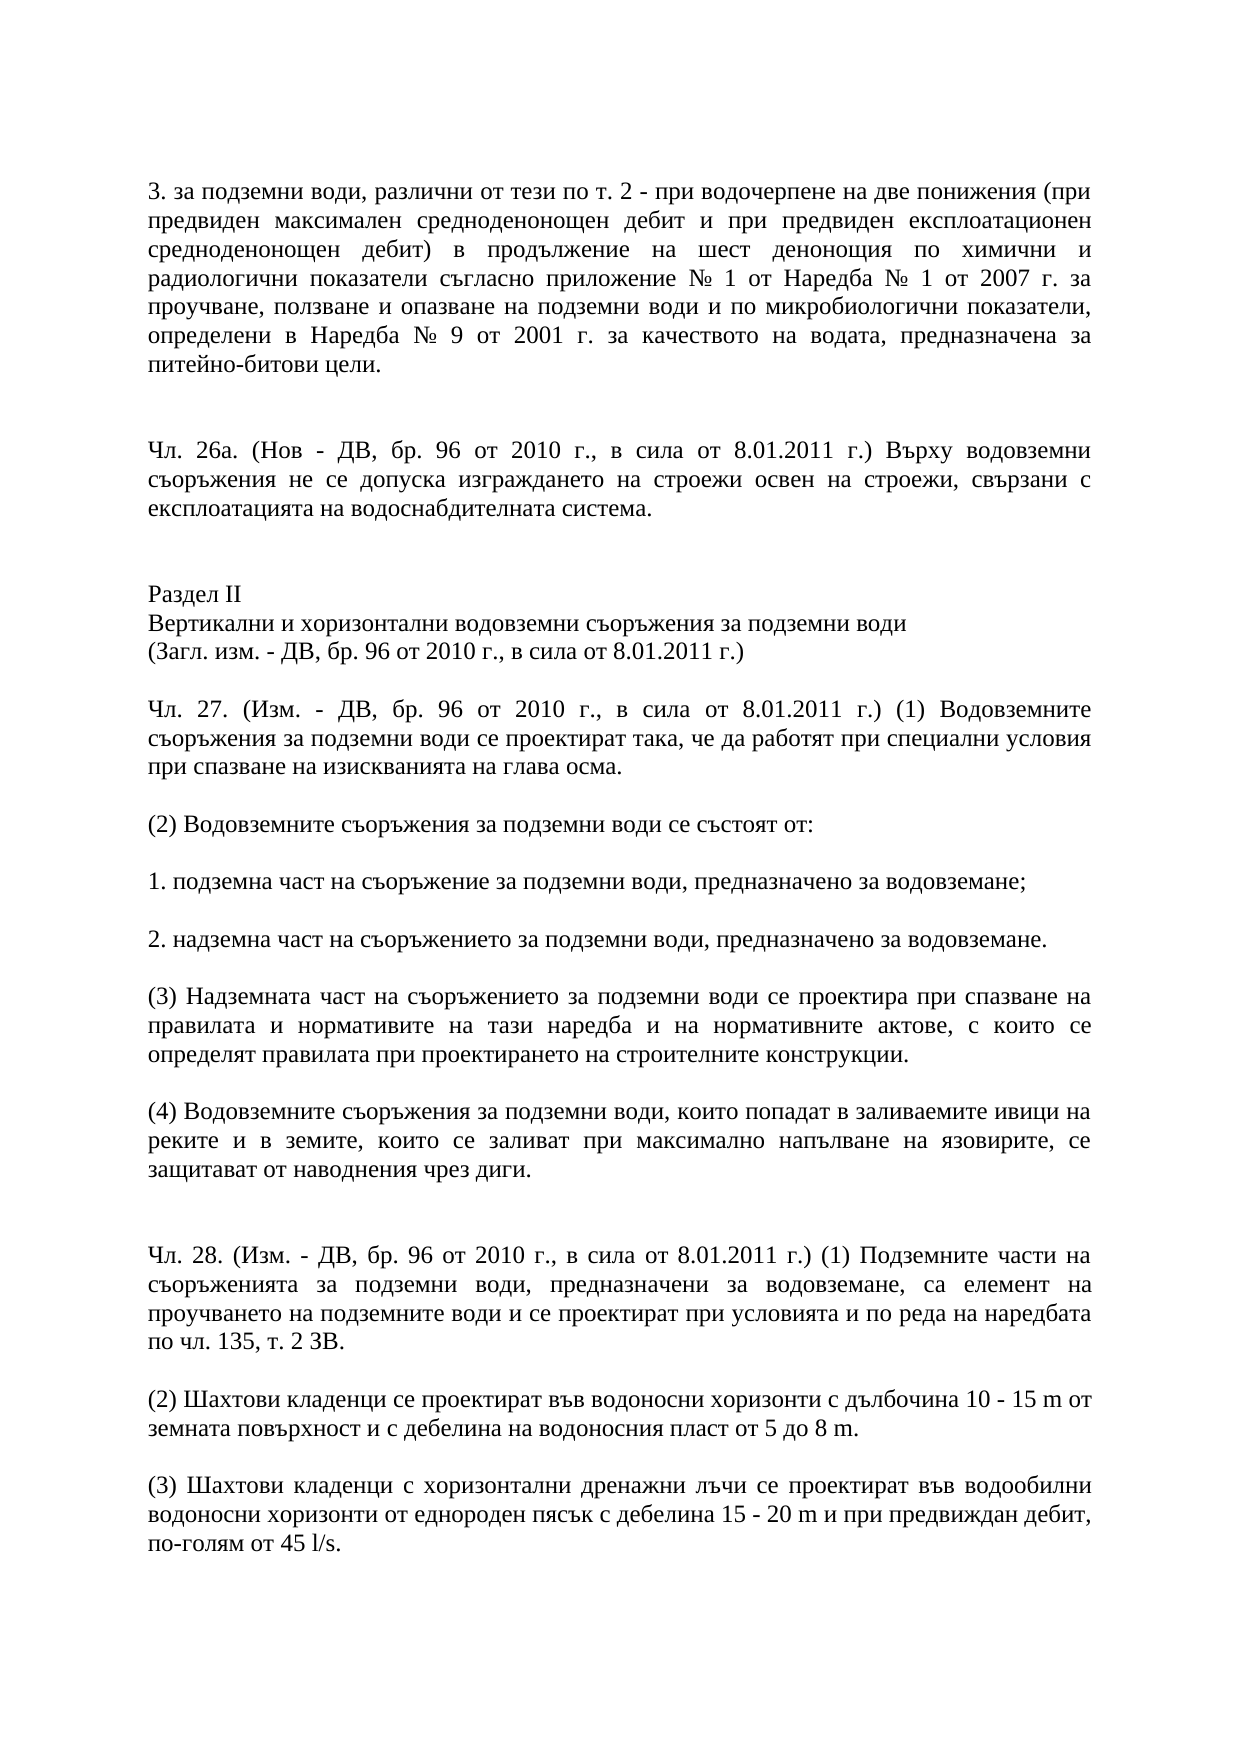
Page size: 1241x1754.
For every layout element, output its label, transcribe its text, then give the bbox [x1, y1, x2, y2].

text 1. подземна част на съоръжение за подземни води, предназначено за водовземане; [148, 866, 1093, 895]
text (4) Водовземните съоръжения за подземни води, които попадат в заливаемите ивици на реките и в земите, които се заливат при максимално напълване на язовирите, се защитават от наводнения чрез диги. [148, 1096, 1093, 1183]
text Чл. 27. (Изм. - ДВ, бр. 96 от 2010 г., в сила от 8.01.2011 г.) (1) Водовземните съоръжения за подземни води се проектират така, че да работят при специални условия при спазване на изискванията на глава осма. [148, 694, 1093, 780]
text (3) Надземната част на съоръжението за подземни води се проектира при спазване на правилата и нормативите на тази наредба и на нормативните актове, с които се определят правилата при проектирането на строителните конструкции. [148, 981, 1093, 1068]
text (Загл. изм. - ДВ, бр. 96 от 2010 г., в сила от 8.01.2011 г.) [148, 636, 1093, 665]
text (2) Шахтови кладенци се проектират във водоносни хоризонти с дълбочина 10 - 15 m от земната повърхност и с дебелина на водоносния пласт от 5 до 8 m. [148, 1384, 1093, 1441]
text 3. за подземни води, различни от тези по т. 2 - при водочерпене на две понижения (при предвиден максимален средноденонощен дебит и при предвиден експлоатационен средноденонощен дебит) в продължение на шест денонощия по химични и радиологични показатели съгласно приложение № 1 от Наредба № 1 от 2007 г. за проучване, ползване и опазване на подземни води и по микробиологични показатели, определени в Наредба № 9 от 2001 г. за качеството на водата, предназначена за питейно-битови цели. [148, 176, 1093, 378]
text Вертикални и хоризонтални водовземни съоръжения за подземни води [148, 608, 1093, 636]
text (2) Водовземните съоръжения за подземни води се състоят от: [148, 809, 1093, 838]
text Чл. 26а. (Нов - ДВ, бр. 96 от 2010 г., в сила от 8.01.2011 г.) Върху водовземни съоръжения не се допуска изграждането на строежи освен на строежи, свързани с експлоатацията на водоснабдителната система. [148, 435, 1093, 521]
text (3) Шахтови кладенци с хоризонтални дренажни лъчи се проектират във водообилни водоносни хоризонти от еднороден пясък с дебелина 15 - 20 m и при предвиждан дебит, по-голям от 45 l/s. [148, 1470, 1093, 1556]
text Чл. 28. (Изм. - ДВ, бр. 96 от 2010 г., в сила от 8.01.2011 г.) (1) Подземните части на съоръженията за подземни води, предназначени за водовземане, са елемент на проучването на подземните води и се проектират при условията и по реда на наредбата по чл. 135, т. 2 ЗВ. [148, 1240, 1093, 1355]
text Раздел II [148, 579, 1093, 608]
text 2. надземна част на съоръжението за подземни води, предназначено за водовземане. [148, 924, 1093, 953]
